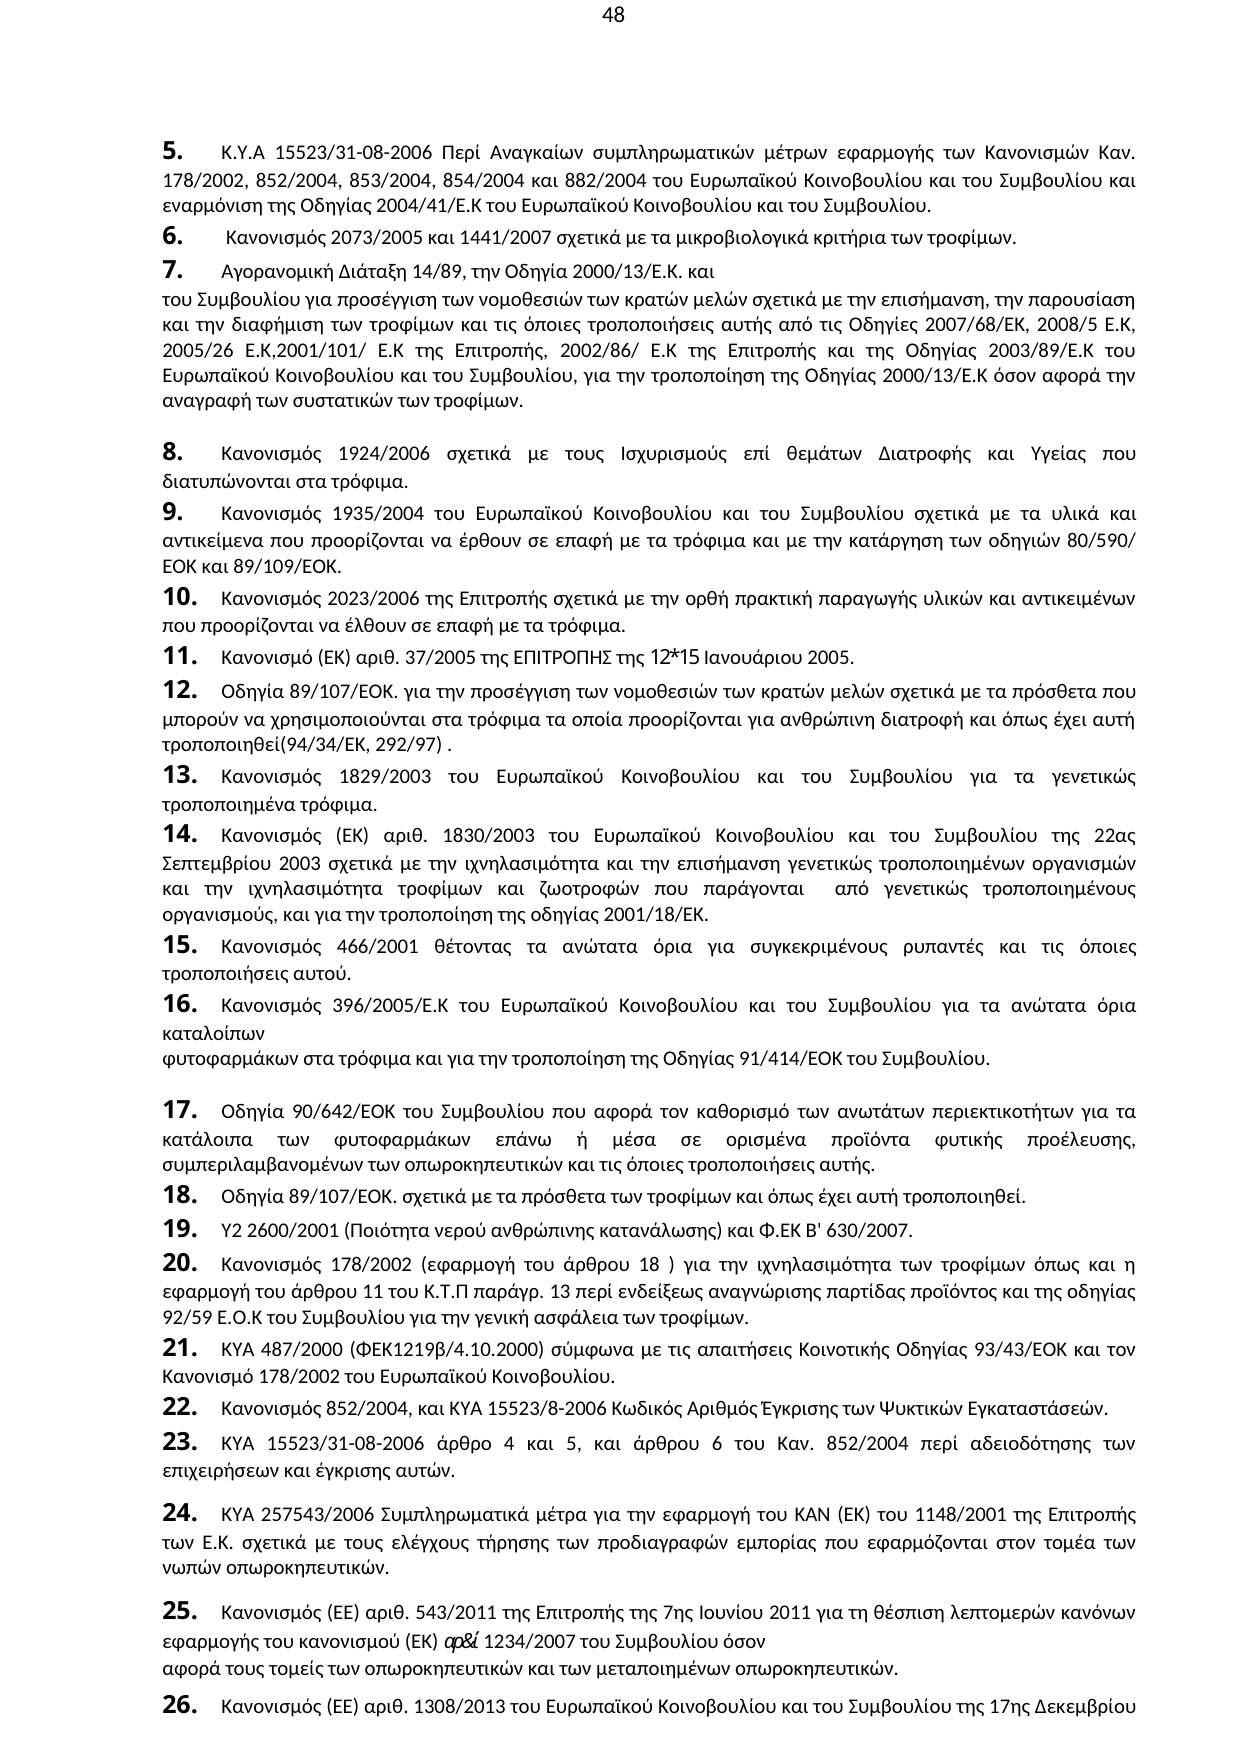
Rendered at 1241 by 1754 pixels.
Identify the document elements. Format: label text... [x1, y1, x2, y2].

text φυτοφαρμάκων στα τρόφιμα και για την τροποποίηση της Οδηγίας 91/414/ΕΟΚ του Συμβουλίου. [162, 1045, 1138, 1071]
text αφορά τους τομείς των οπωροκηπευτικών και των μεταποιημένων οπωροκηπευτικών. [162, 1655, 1138, 1680]
list Κανονισμός 466/2001 θέτοντας τα ανώτατα όρια για συγκεκριμένους ρυπαντές και τις όποιες τροποποιήσεις αυτού. [162, 926, 1138, 986]
list Αγορανομική Διάταξη 14/89, την Οδηγία 2000/13/Ε.Κ. και [162, 252, 1138, 286]
list Κανονισμός (ΕΕ) αριθ. 543/2011 της Επιτροπής της 7ης Ιουνίου 2011 για τη θέσπιση λεπτομερών κανόνων εφαρμογής του κανονισμού (ΕΚ) αρ&ί 1234/2007 του Συμβουλίου όσον [162, 1592, 1138, 1655]
list Κανονισμός 2073/2005 και 1441/2007 σχετικά με τα μικροβιολογικά κριτήρια των τροφίμων. [162, 218, 1138, 252]
list Κανονισμό (ΕΚ) αριθ. 37/2005 της ΕΠΙΤΡΟΠΗΣ της 12*15 Ιανουάριου 2005. [162, 638, 1138, 672]
list Κανονισμός 1935/2004 του Ευρωπαϊκού Κοινοβουλίου και του Συμβουλίου σχετικά με τα υλικά και αντικείμενα που προορίζονται να έρθουν σε επαφή με τα τρόφιμα και με την κατάργηση των οδηγιών 80/590/ ΕΟΚ και 89/109/ΕΟΚ. [162, 493, 1138, 578]
list Υ2 2600/2001 (Ποιότητα νερού ανθρώπινης κατανάλωσης) και Φ.ΕΚ Β' 630/2007. [162, 1211, 1138, 1245]
list Κανονισμός 2023/2006 της Επιτροπής σχετικά με την ορθή πρακτική παραγωγής υλικών και αντικειμένων που προορίζονται να έλθουν σε επαφή με τα τρόφιμα. [162, 578, 1138, 638]
list Οδηγία 89/107/ΕΟΚ. για την προσέγγιση των νομοθεσιών των κρατών μελών σχετικά με τα πρόσθετα που μπορούν να χρησιμοποιούνται στα τρόφιμα τα οποία προορίζονται για ανθρώπινη διατροφή και όπως έχει αυτή τροποποιηθεί(94/34/ΕΚ, 292/97) . [162, 672, 1138, 757]
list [162, 1687, 1138, 1721]
list Κ.Υ.Α 15523/31-08-2006 Περί Αναγκαίων συμπληρωματικών μέτρων εφαρμογής των Κανονισμών Καν. 178/2002, 852/2004, 853/2004, 854/2004 και 882/2004 του Ευρωπαϊκού Κοινοβουλίου και του Συμβουλίου και εναρμόνιση της Οδηγίας 2004/41/Ε.Κ του Ευρωπαϊκού Κοινοβουλίου και του Συμβουλίου. [162, 133, 1138, 218]
list ΚΥΑ 487/2000 (ΦΕΚ1219β/4.10.2000) σύμφωνα με τις απαιτήσεις Κοινοτικής Οδηγίας 93/43/ΕΟΚ και τον Κανονισμό 178/2002 του Ευρωπαϊκού Κοινοβουλίου. [162, 1329, 1138, 1389]
list Κανονισμός 178/2002 (εφαρμογή του άρθρου 18 ) για την ιχνηλασιμότητα των τροφίμων όπως και η εφαρμογή του άρθρου 11 του Κ.Τ.Π παράγρ. 13 περί ενδείξεως αναγνώρισης παρτίδας προϊόντος και της οδηγίας 92/59 Ε.Ο.Κ του Συμβουλίου για την γενική ασφάλεια των τροφίμων. [162, 1245, 1138, 1329]
text του Συμβουλίου για προσέγγιση των νομοθεσιών των κρατών μελών σχετικά με την επισήμανση, την παρουσίαση και την διαφήμιση των τροφίμων και τις όποιες τροποποιήσεις αυτής από τις Οδηγίες 2007/68/ΕΚ, 2008/5 Ε.Κ, 2005/26 Ε.Κ,2001/101/ Ε.Κ της Επιτροπής, 2002/86/ Ε.Κ της Επιτροπής και της Οδηγίας 2003/89/Ε.Κ του Ευρωπαϊκού Κοινοβουλίου και του Συμβουλίου, για την τροποποίηση της Οδηγίας 2000/13/Ε.Κ όσον αφορά την αναγραφή των συστατικών των τροφίμων. [162, 286, 1138, 413]
list Κανονισμός 1924/2006 σχετικά με τους Ισχυρισμούς επί θεμάτων Διατροφής και Υγείας που διατυπώνονται στα τρόφιμα. [162, 434, 1138, 493]
list Οδηγία 89/107/ΕΟΚ. σχετικά με τα πρόσθετα των τροφίμων και όπως έχει αυτή τροποποιηθεί. [162, 1177, 1138, 1211]
list Κανονισμός 396/2005/Ε.Κ του Ευρωπαϊκού Κοινοβουλίου και του Συμβουλίου για τα ανώτατα όρια καταλοίπων [162, 986, 1138, 1045]
list ΚΥΑ 257543/2006 Συμπληρωματικά μέτρα για την εφαρμογή του ΚΑΝ (ΕΚ) του 1148/2001 της Επιτροπής των Ε.Κ. σχετικά με τους ελέγχους τήρησης των προδιαγραφών εμπορίας που εφαρμόζονται στον τομέα των νωπών οπωροκηπευτικών. [162, 1495, 1138, 1580]
list Κανονισμός 1829/2003 του Ευρωπαϊκού Κοινοβουλίου και του Συμβουλίου για τα γενετικώς τροποποιημένα τρόφιμα. [162, 757, 1138, 816]
list Οδηγία 90/642/ΕΟΚ του Συμβουλίου που αφορά τον καθορισμό των ανωτάτων περιεκτικοτήτων για τα κατάλοιπα των φυτοφαρμάκων επάνω ή μέσα σε ορισμένα προϊόντα φυτικής προέλευσης, συμπεριλαμβανομένων των οπωροκηπευτικών και τις όποιες τροποποιήσεις αυτής. [162, 1092, 1138, 1177]
list Κανονισμός (ΕΚ) αριθ. 1830/2003 του Ευρωπαϊκού Κοινοβουλίου και του Συμβουλίου της 22ας Σεπτεμβρίου 2003 σχετικά με την ιχνηλασιμότητα και την επισήμανση γενετικώς τροποποιημένων οργανισμών και την ιχνηλασιμότητα τροφίμων και ζωοτροφών που παράγονται από γενετικώς τροποποιημένους οργανισμούς, και για την τροποποίηση της οδηγίας 2001/18/ΕΚ. [162, 816, 1138, 926]
list ΚΥΑ 15523/31-08-2006 άρθρο 4 και 5, και άρθρου 6 του Καν. 852/2004 περί αδειοδότησης των επιχειρήσεων και έγκρισης αυτών. [162, 1423, 1138, 1483]
list Κανονισμός 852/2004, και ΚΥΑ 15523/8-2006 Κωδικός Αριθμός Έγκρισης των Ψυκτικών Εγκαταστάσεών. [162, 1389, 1138, 1423]
